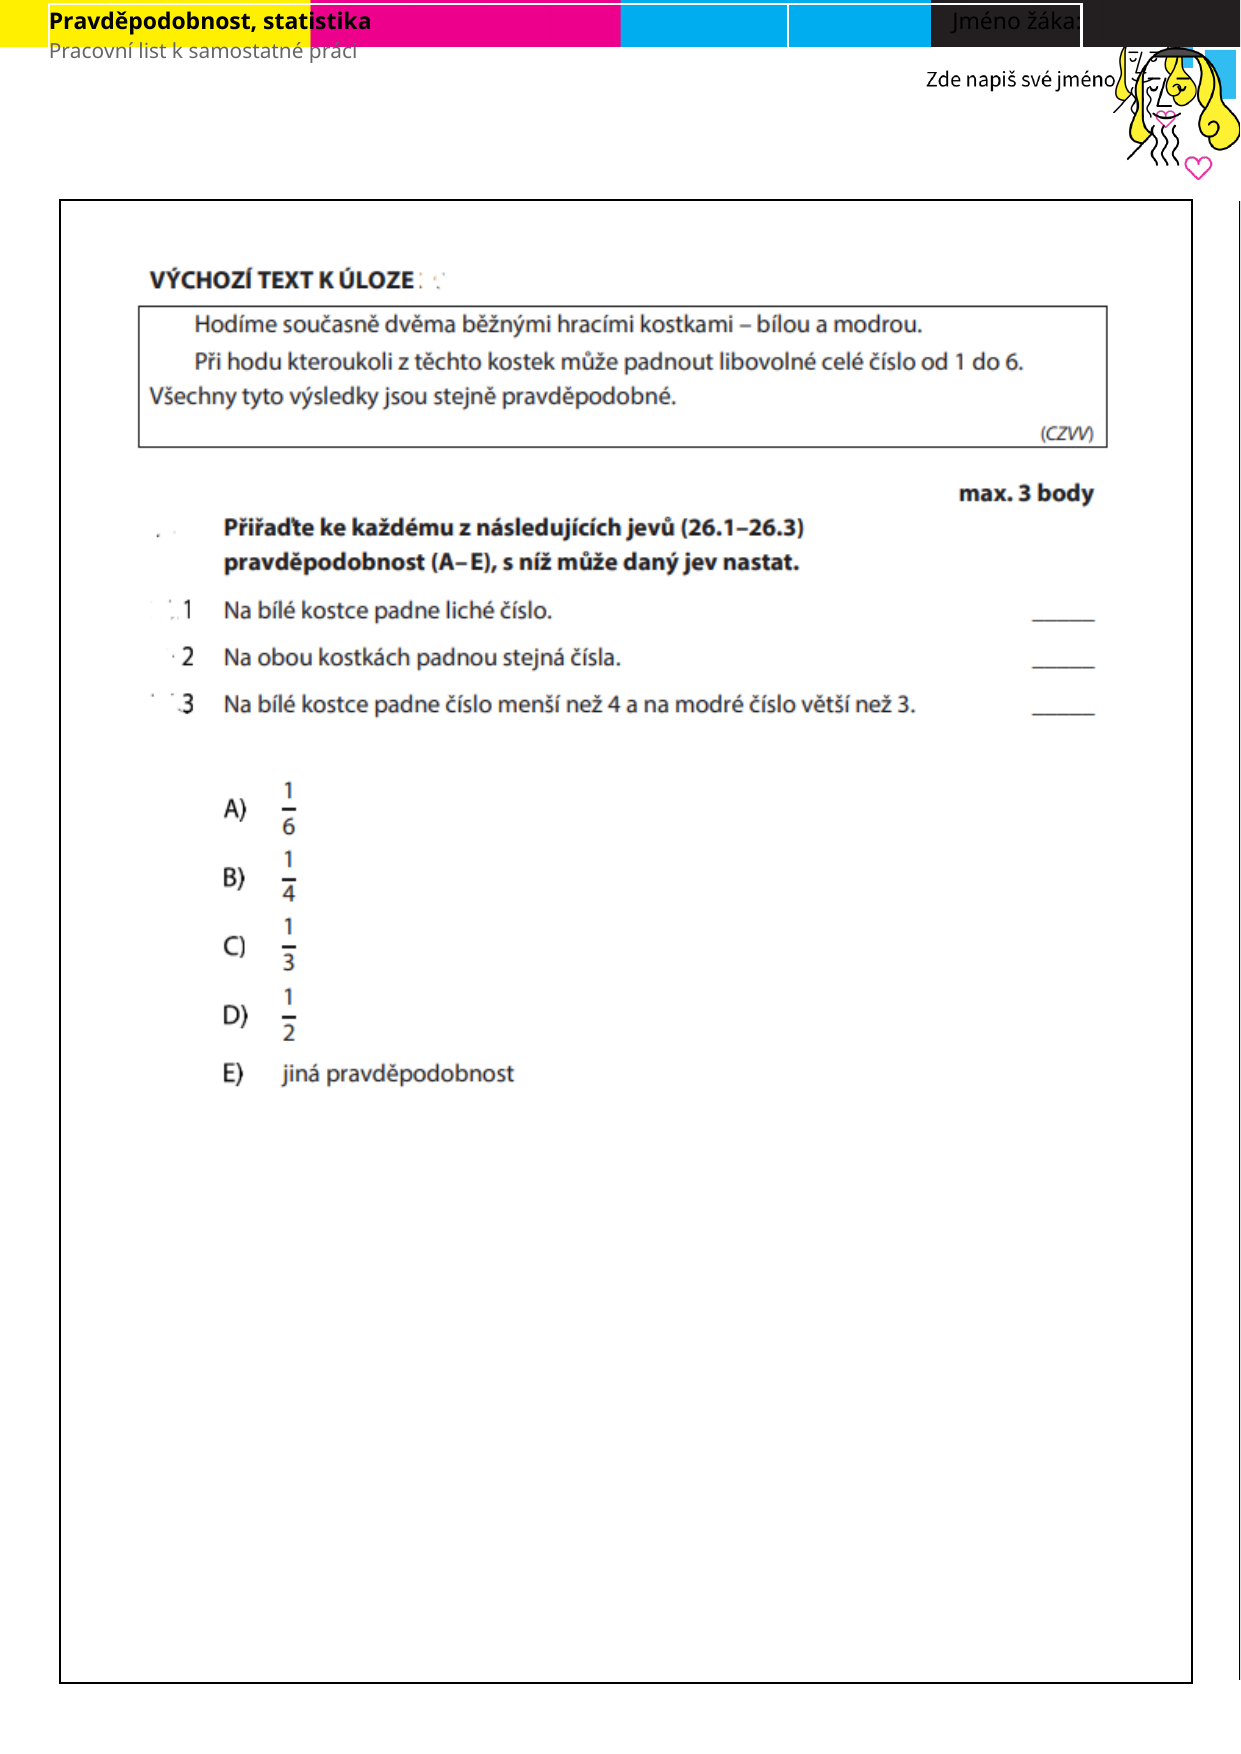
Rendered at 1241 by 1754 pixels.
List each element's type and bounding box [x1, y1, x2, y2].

picture [68, 237, 1158, 1113]
picture [0, 0, 620, 47]
picture [903, 0, 1241, 180]
picture [50, 5, 620, 47]
picture [903, 5, 1080, 65]
table_cell [1193, 199, 1240, 1682]
table_cell [61, 201, 1191, 1682]
